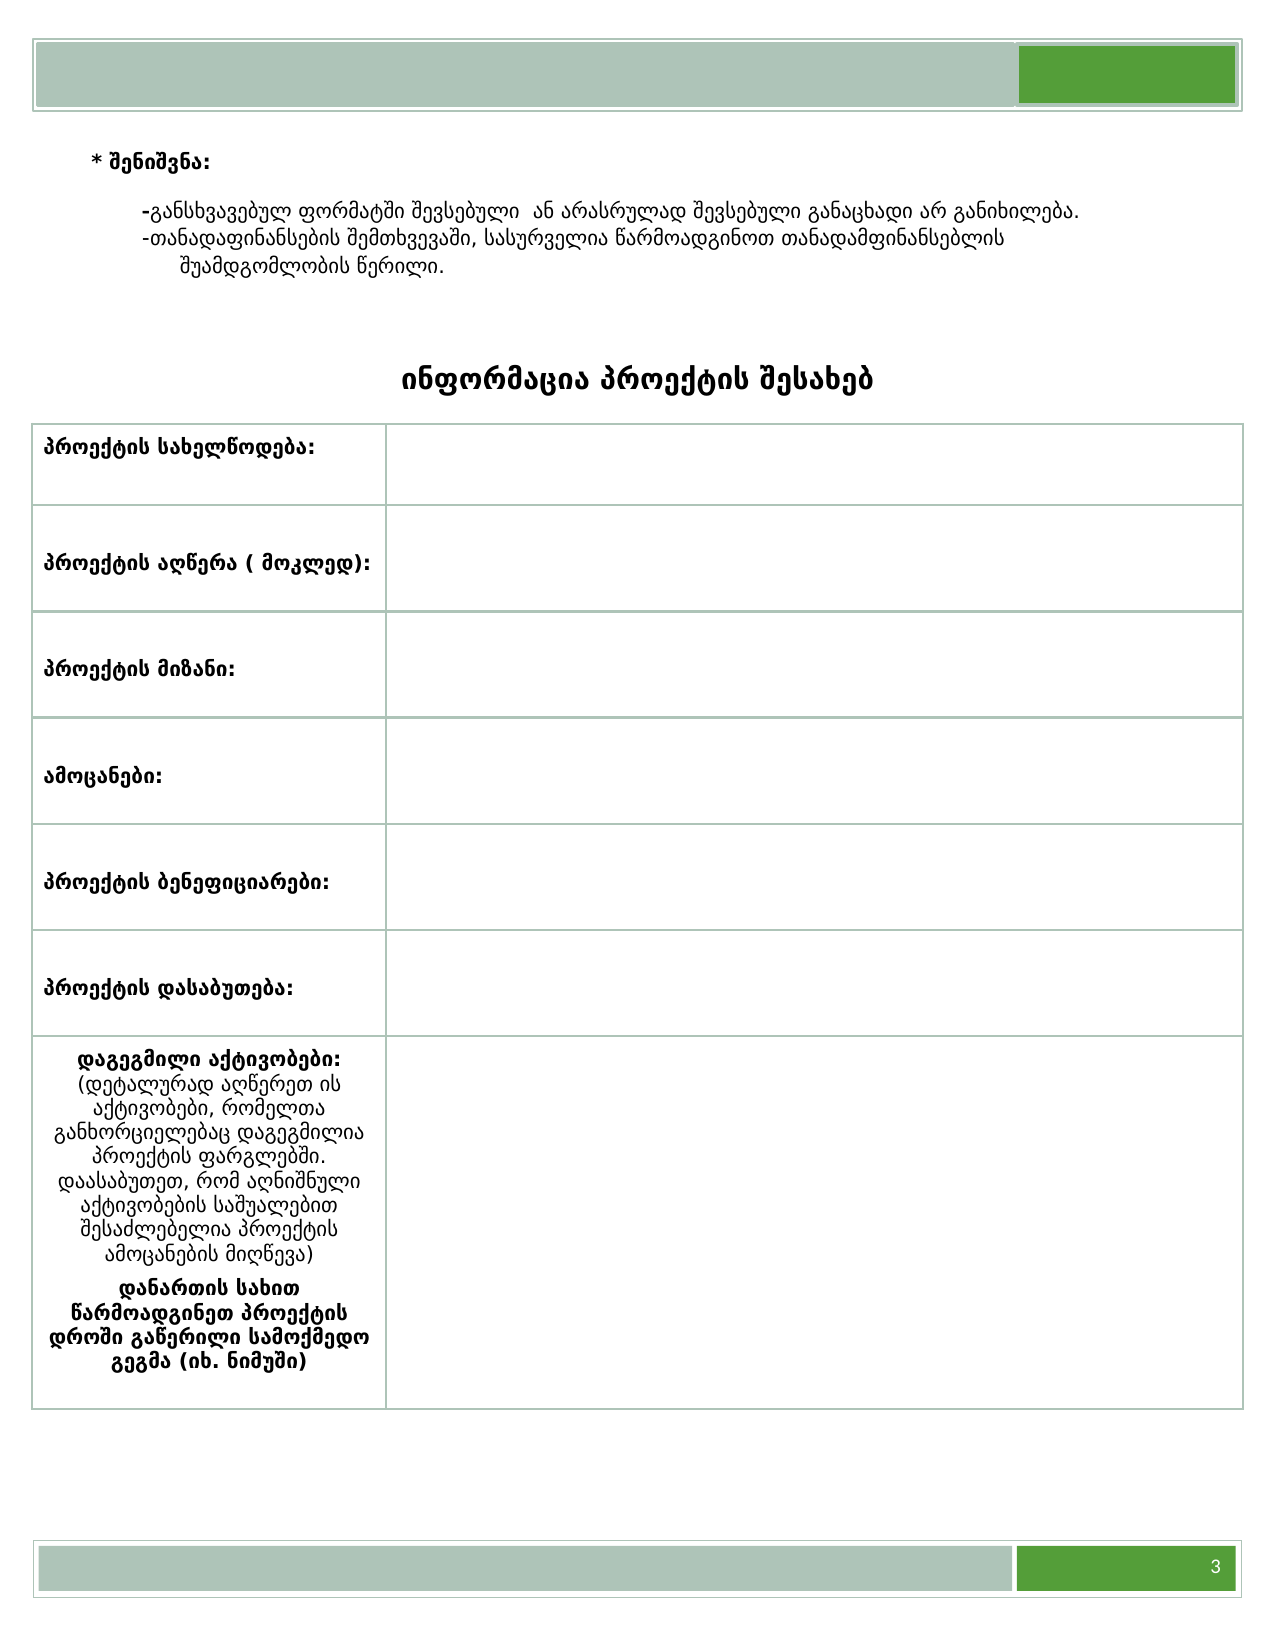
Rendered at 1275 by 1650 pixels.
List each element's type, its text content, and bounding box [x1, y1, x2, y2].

table_cell ამოცანები: [33, 719, 385, 823]
text ინფორმაცია პროექტის შესახებ [150, 363, 1125, 397]
table_cell [387, 613, 1242, 716]
text * შენიშვნა: [91, 150, 1125, 174]
table_cell პროექტის დასაბუთება: [33, 931, 385, 1035]
table_cell დაგეგმილი აქტივობები:(დეტალურად აღწერეთ ის აქტივობები, რომელთა განხორციელებაც დაგეგმილია პროექტის ფარგლებში. დაასაბუთეთ, რომ აღნიშნული აქტივობების საშუალებით შესაძლებელია პროექტის ამოცანების მიღწევა) დანართის სახით წარმოადგინეთ პროექტის დროში გაწერილი სამოქმედო გეგმა (იხ. ნიმუში) [33, 1037, 385, 1408]
table_header [387, 425, 1242, 504]
table_cell [387, 1037, 1242, 1408]
table_cell [387, 825, 1242, 929]
table_cell პროექტის მიზანი: [33, 613, 385, 716]
table_cell პროექტის ბენეფიციარები: [33, 825, 385, 929]
table_header პროექტის სახელწოდება: [33, 425, 385, 504]
list თანადაფინანსების შემთხვევაში, სასურველია წარმოადგინოთ თანადამფინანსებლის შუამდგომლობის წერილი. [142, 226, 1125, 278]
table_cell [387, 719, 1242, 823]
table_cell [387, 931, 1242, 1035]
table_cell [387, 506, 1242, 610]
table_cell პროექტის აღწერა ( მოკლედ): [33, 506, 385, 610]
list განსხვავებულ ფორმატში შევსებული ან არასრულად შევსებული განაცხადი არ განიხილება. [142, 199, 1169, 223]
